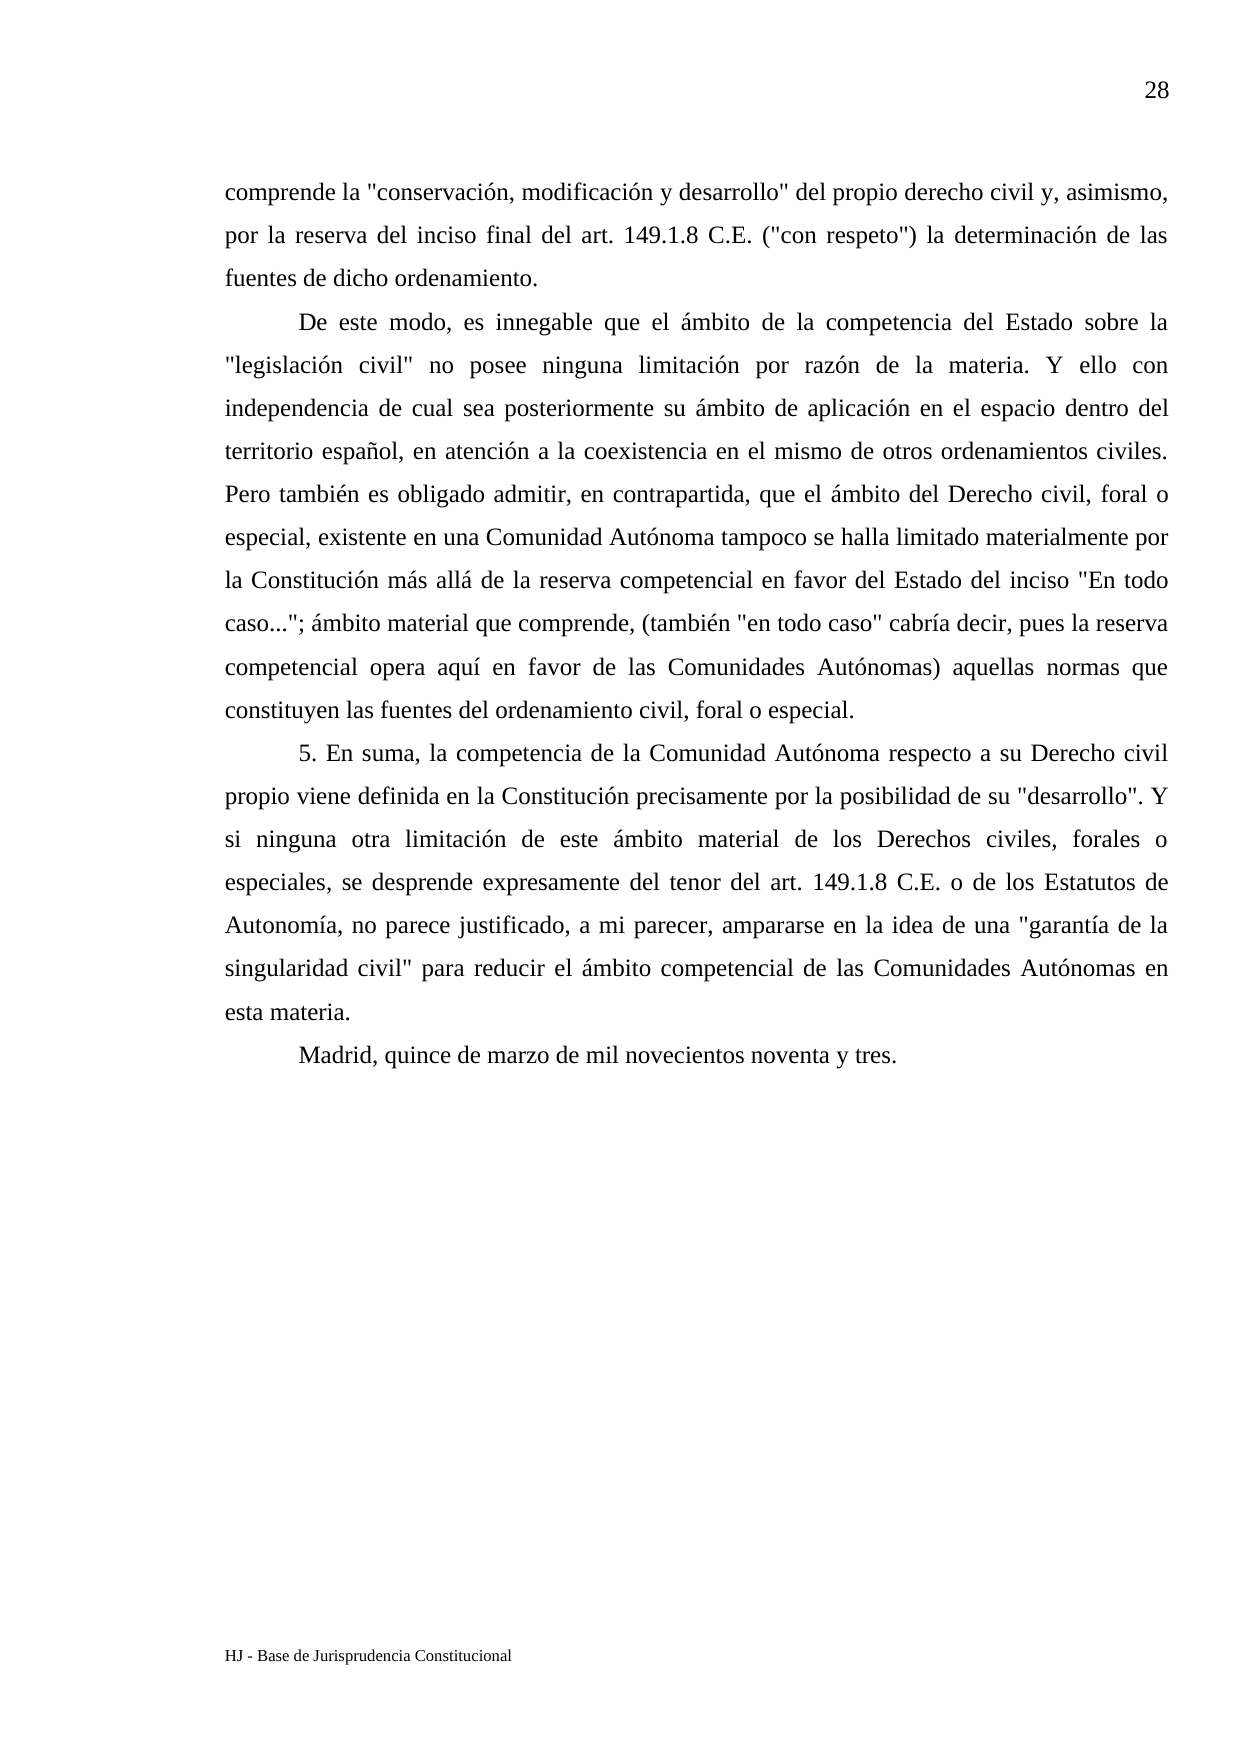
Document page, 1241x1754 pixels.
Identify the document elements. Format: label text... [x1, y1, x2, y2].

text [224, 177, 1169, 292]
text 5. En suma, la competencia de la Comunidad Autónoma respecto a su Derecho civil propio viene definida en la Constitución precisamente por la posibilidad de su "desarrollo". Y si ninguna otra limitación de este ámbito material de los Derechos civiles, forales o especiales, se desprende expresamente del tenor del art. 149.1.8 C.E. o de los Estatutos de Autonomía, no parece justificado, a mi parecer, ampararse en la idea de una "garantía de la singularidad civil" para reducir el ámbito competencial de las Comunidades Autónomas en esta materia. [224, 738, 1169, 1025]
text Madrid, quince de marzo de mil novecientos noventa y tres. [224, 1040, 1169, 1068]
text De este modo, es innegable que el ámbito de la competencia del Estado sobre la "legislación civil" no posee ninguna limitación por razón de la materia. Y ello con independencia de cual sea posteriormente su ámbito de aplicación en el espacio dentro del territorio español, en atención a la coexistencia en el mismo de otros ordenamientos civiles. Pero también es obligado admitir, en contrapartida, que el ámbito del Derecho civil, foral o especial, existente en una Comunidad Autónoma tampoco se halla limitado materialmente por la Constitución más allá de la reserva competencial en favor del Estado del inciso "En todo caso..."; ámbito material que comprende, (también "en todo caso" cabría decir, pues la reserva competencial opera aquí en favor de las Comunidades Autónomas) aquellas normas que constituyen las fuentes del ordenamiento civil, foral o especial. [224, 307, 1169, 723]
